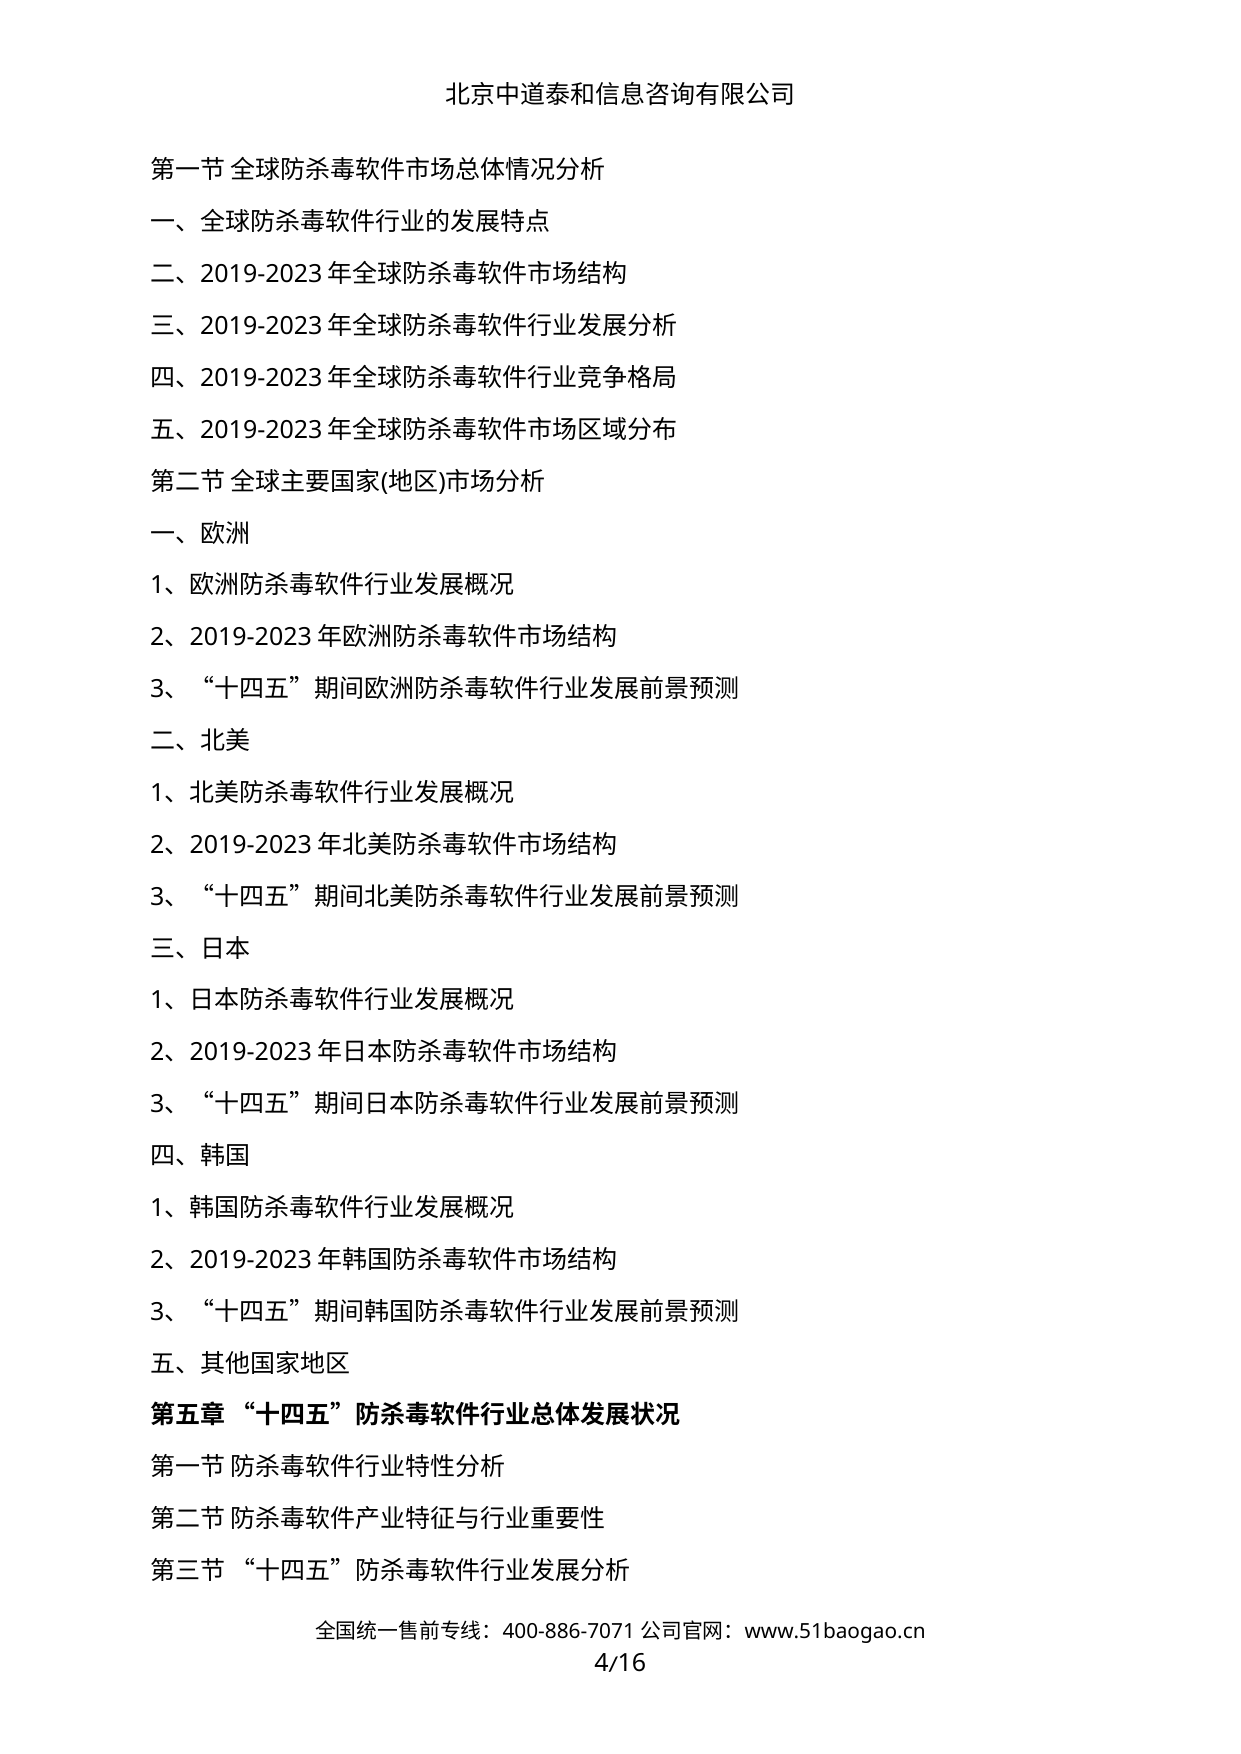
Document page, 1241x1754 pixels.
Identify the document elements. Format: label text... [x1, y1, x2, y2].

text 二、北美 [150, 721, 1090, 757]
text 1、北美防杀毒软件行业发展概况 [150, 772, 1090, 809]
text 1、日本防杀毒软件行业发展概况 [150, 980, 1090, 1016]
text 2、2019-2023年日本防杀毒软件市场结构 [150, 1032, 1090, 1068]
text 三、2019-2023年全球防杀毒软件行业发展分析 [150, 306, 1090, 342]
text 四、韩国 [150, 1136, 1090, 1172]
text 第一节 防杀毒软件行业特性分析 [150, 1447, 1090, 1483]
text 1、欧洲防杀毒软件行业发展概况 [150, 565, 1090, 601]
text 第五章 “十四五”防杀毒软件行业总体发展状况 [150, 1395, 1090, 1431]
text 3、“十四五”期间日本防杀毒软件行业发展前景预测 [150, 1084, 1090, 1120]
text 2、2019-2023年欧洲防杀毒软件市场结构 [150, 617, 1090, 653]
text 3、“十四五”期间欧洲防杀毒软件行业发展前景预测 [150, 669, 1090, 705]
text 第二节 防杀毒软件产业特征与行业重要性 [150, 1499, 1090, 1535]
text 一、全球防杀毒软件行业的发展特点 [150, 202, 1090, 238]
text 3、“十四五”期间北美防杀毒软件行业发展前景预测 [150, 876, 1090, 912]
text 第三节 “十四五”防杀毒软件行业发展分析 [150, 1551, 1090, 1587]
text 第二节 全球主要国家(地区)市场分析 [150, 461, 1090, 497]
text 五、2019-2023年全球防杀毒软件市场区域分布 [150, 409, 1090, 446]
text 3、“十四五”期间韩国防杀毒软件行业发展前景预测 [150, 1291, 1090, 1327]
text 第一节 全球防杀毒软件市场总体情况分析 [150, 150, 1090, 186]
text 三、日本 [150, 928, 1090, 964]
text 2、2019-2023年韩国防杀毒软件市场结构 [150, 1239, 1090, 1276]
text 1、韩国防杀毒软件行业发展概况 [150, 1187, 1090, 1224]
text 五、其他国家地区 [150, 1343, 1090, 1379]
text 一、欧洲 [150, 513, 1090, 549]
text 二、2019-2023年全球防杀毒软件市场结构 [150, 254, 1090, 290]
text 2、2019-2023年北美防杀毒软件市场结构 [150, 824, 1090, 861]
text 四、2019-2023年全球防杀毒软件行业竞争格局 [150, 357, 1090, 394]
